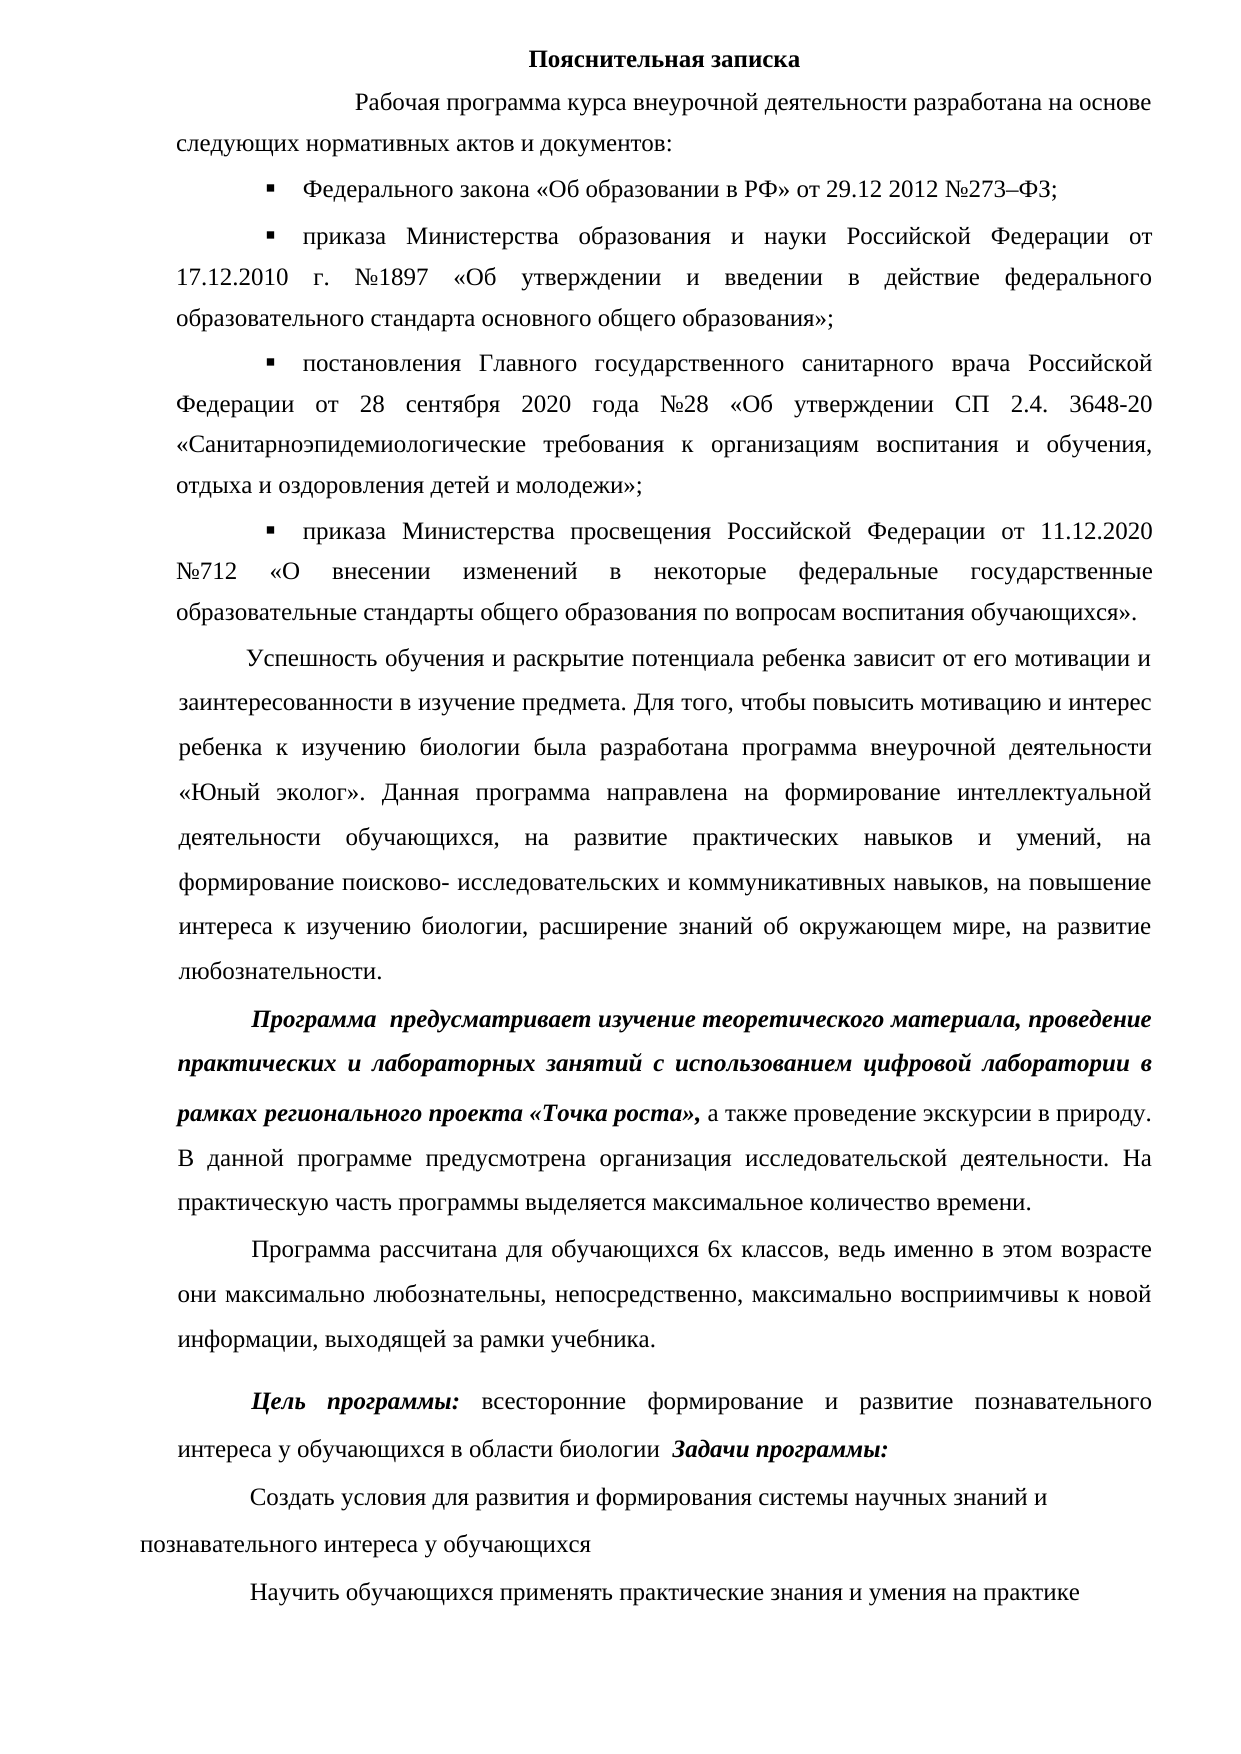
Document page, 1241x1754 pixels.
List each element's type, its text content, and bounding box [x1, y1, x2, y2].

text Пояснительная записка [165, 44, 1163, 73]
text познавательного интереса у обучающихся [140, 1529, 1152, 1558]
text следующих нормативных актов и документов: [176, 128, 1153, 157]
list приказа Министерства просвещения Российской Федерации от 11.12.2020 №712 «О внесении изменений в некоторые федеральные государственные образовательные стандарты общего образования по вопросам воспитания обучающихся». [176, 516, 1153, 626]
text Успешность обучения и раскрытие потенциала ребенка зависит от его мотивации и заинтересованности в изучение предмета. Для того, чтобы повысить мотивацию и интерес ребенка к изучению биологии была разработана программа внеурочной деятельности «Юный эколог». Данная программа направлена на формирование интеллектуальной деятельности обучающихся, на развитие практических навыков и умений, на формирование поисково- исследовательских и коммуникативных навыков, на повышение интереса к изучению биологии, расширение знаний об окружающем мире, на развитие любознательности. [177, 643, 1152, 985]
list Федерального закона «Об образовании в РФ» от 29.12 2012 №273–ФЗ; [176, 174, 1153, 203]
text Создать условия для развития и формирования системы научных знаний и [249, 1482, 1152, 1511]
text Программа рассчитана для обучающихся 6х классов, ведь именно в этом возрасте они максимально любознательны, непосредственно, максимально восприимчивы к новой информации, выходящей за рамки учебника. [177, 1234, 1152, 1353]
text Цель программы: всесторонние формирование и развитие познавательного интереса у обучающихся в области биологии Задачи программы: [177, 1386, 1152, 1463]
list постановления Главного государственного санитарного врача Российской Федерации от 28 сентября 2020 года №28 «Об утверждении СП 2.4. 3648-20 «Санитарноэпидемиологические требования к организациям воспитания и обучения, отдыха и оздоровления детей и молодежи»; [176, 348, 1153, 499]
text Научить обучающихся применять практические знания и умения на практике [249, 1577, 1152, 1606]
text Рабочая программа курса внеурочной деятельности разработана на основе [81, 87, 1152, 116]
list приказа Министерства образования и науки Российской Федерации от 17.12.2010 г. №1897 «Об утверждении и введении в действие федерального образовательного стандарта основного общего образования»; [176, 221, 1153, 331]
text Программа предусматривает изучение теоретического материала, проведение практических и лабораторных занятий с использованием цифровой лаборатории в рамках регионального проекта «Точка роста», а также проведение экскурсии в природу. В данной программе предусмотрена организация исследовательской деятельности. На практическую часть программы выделяется максимальное количество времени. [177, 1004, 1152, 1216]
